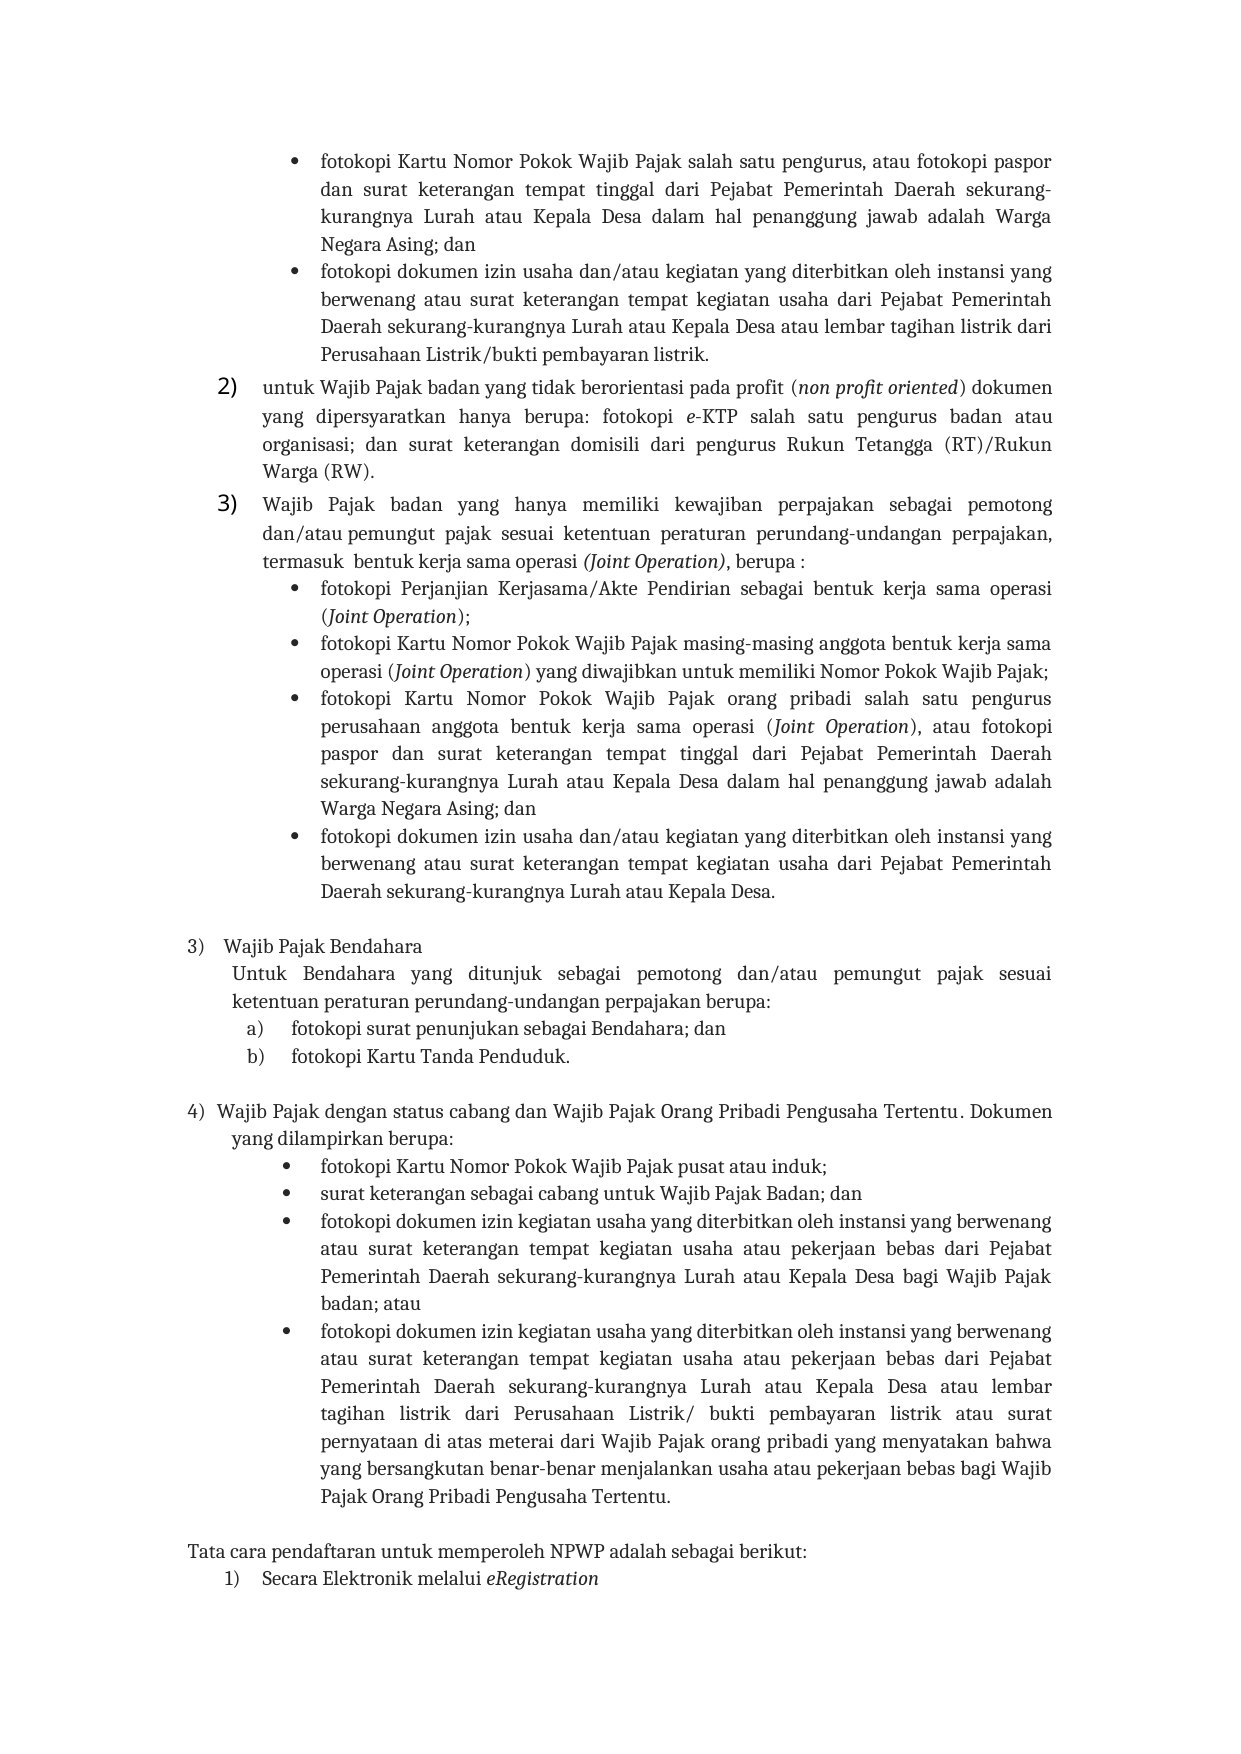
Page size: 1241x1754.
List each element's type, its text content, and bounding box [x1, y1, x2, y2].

list untuk Wajib Pajak badan yang tidak berorientasi pada profit (non profit oriented) dokumen yang dipersyaratkan hanya berupa: fotokopi e-KTP salah satu pengurus badan atau organisasi; dan surat keterangan domisili dari pengurus Rukun Tetangga (RT)/Rukun Warga (RW). [217, 370, 1053, 484]
text 4) Wajib Pajak dengan status cabang dan Wajib Pajak Orang Pribadi Pengusaha Tertentu. Dokumen yang dilampirkan berupa: [187, 1099, 1053, 1151]
list Wajib Pajak badan yang hanya memiliki kewajiban perpajakan sebagai pemotong dan/atau pemungut pajak sesuai ketentuan peraturan perundang-undangan perpajakan, termasuk bentuk kerja sama operasi (Joint Operation), berupa : [217, 487, 1053, 573]
list fotokopi Kartu Nomor Pokok Wajib Pajak orang pribadi salah satu pengurus perusahaan anggota bentuk kerja sama operasi (Joint Operation), atau fotokopi paspor dan surat keterangan tempat tinggal dari Pejabat Pemerintah Daerah sekurang-kurangnya Lurah atau Kepala Desa dalam hal penanggung jawab adalah Warga Negara Asing; dan [291, 687, 1053, 821]
list fotokopi Perjanjian Kerjasama/Akte Pendirian sebagai bentuk kerja sama operasi (Joint Operation); [291, 577, 1053, 628]
list surat keterangan sebagai cabang untuk Wajib Pajak Badan; dan [283, 1182, 1053, 1206]
text 3) Wajib Pajak Bendahara [187, 934, 1053, 958]
text Tata cara pendaftaran untuk memperoleh NPWP adalah sebagai berikut: [187, 1539, 1053, 1563]
list fotokopi dokumen izin kegiatan usaha yang diterbitkan oleh instansi yang berwenang atau surat keterangan tempat kegiatan usaha atau pekerjaan bebas dari Pejabat Pemerintah Daerah sekurang-kurangnya Lurah atau Kepala Desa bagi Wajib Pajak badan; atau [283, 1209, 1053, 1316]
list fotokopi Kartu Nomor Pokok Wajib Pajak pusat atau induk; [283, 1154, 1053, 1178]
list fotokopi dokumen izin usaha dan/atau kegiatan yang diterbitkan oleh instansi yang berwenang atau surat keterangan tempat kegiatan usaha dari Pejabat Pemerintah Daerah sekurang-kurangnya Lurah atau Kepala Desa. [291, 824, 1053, 903]
text Untuk Bendahara yang ditunjuk sebagai pemotong dan/atau pemungut pajak sesuai ketentuan peraturan perundang-undangan perpajakan berupa: [232, 962, 1053, 1013]
list fotokopi dokumen izin usaha dan/atau kegiatan yang diterbitkan oleh instansi yang berwenang atau surat keterangan tempat kegiatan usaha dari Pejabat Pemerintah Daerah sekurang-kurangnya Lurah atau Kepala Desa atau lembar tagihan listrik dari Perusahaan Listrik/bukti pembayaran listrik. [291, 260, 1053, 366]
list Secara Elektronik melalui eRegistration [225, 1567, 1053, 1591]
list fotokopi surat penunjukan sebagai Bendahara; dan [247, 1017, 1053, 1041]
list fotokopi Kartu Nomor Pokok Wajib Pajak salah satu pengurus, atau fotokopi paspor dan surat keterangan tempat tinggal dari Pejabat Pemerintah Daerah sekurang-kurangnya Lurah atau Kepala Desa dalam hal penanggung jawab adalah Warga Negara Asing; dan [291, 150, 1053, 256]
list fotokopi dokumen izin kegiatan usaha yang diterbitkan oleh instansi yang berwenang atau surat keterangan tempat kegiatan usaha atau pekerjaan bebas dari Pejabat Pemerintah Daerah sekurang-kurangnya Lurah atau Kepala Desa atau lembar tagihan listrik dari Perusahaan Listrik/ bukti pembayaran listrik atau surat pernyataan di atas meterai dari Wajib Pajak orang pribadi yang menyatakan bahwa yang bersangkutan benar-benar menjalankan usaha atau pekerjaan bebas bagi Wajib Pajak Orang Pribadi Pengusaha Tertentu. [283, 1319, 1053, 1508]
list fotokopi Kartu Tanda Penduduk. [247, 1044, 1053, 1068]
list fotokopi Kartu Nomor Pokok Wajib Pajak masing-masing anggota bentuk kerja sama operasi (Joint Operation) yang diwajibkan untuk memiliki Nomor Pokok Wajib Pajak; [291, 632, 1053, 683]
